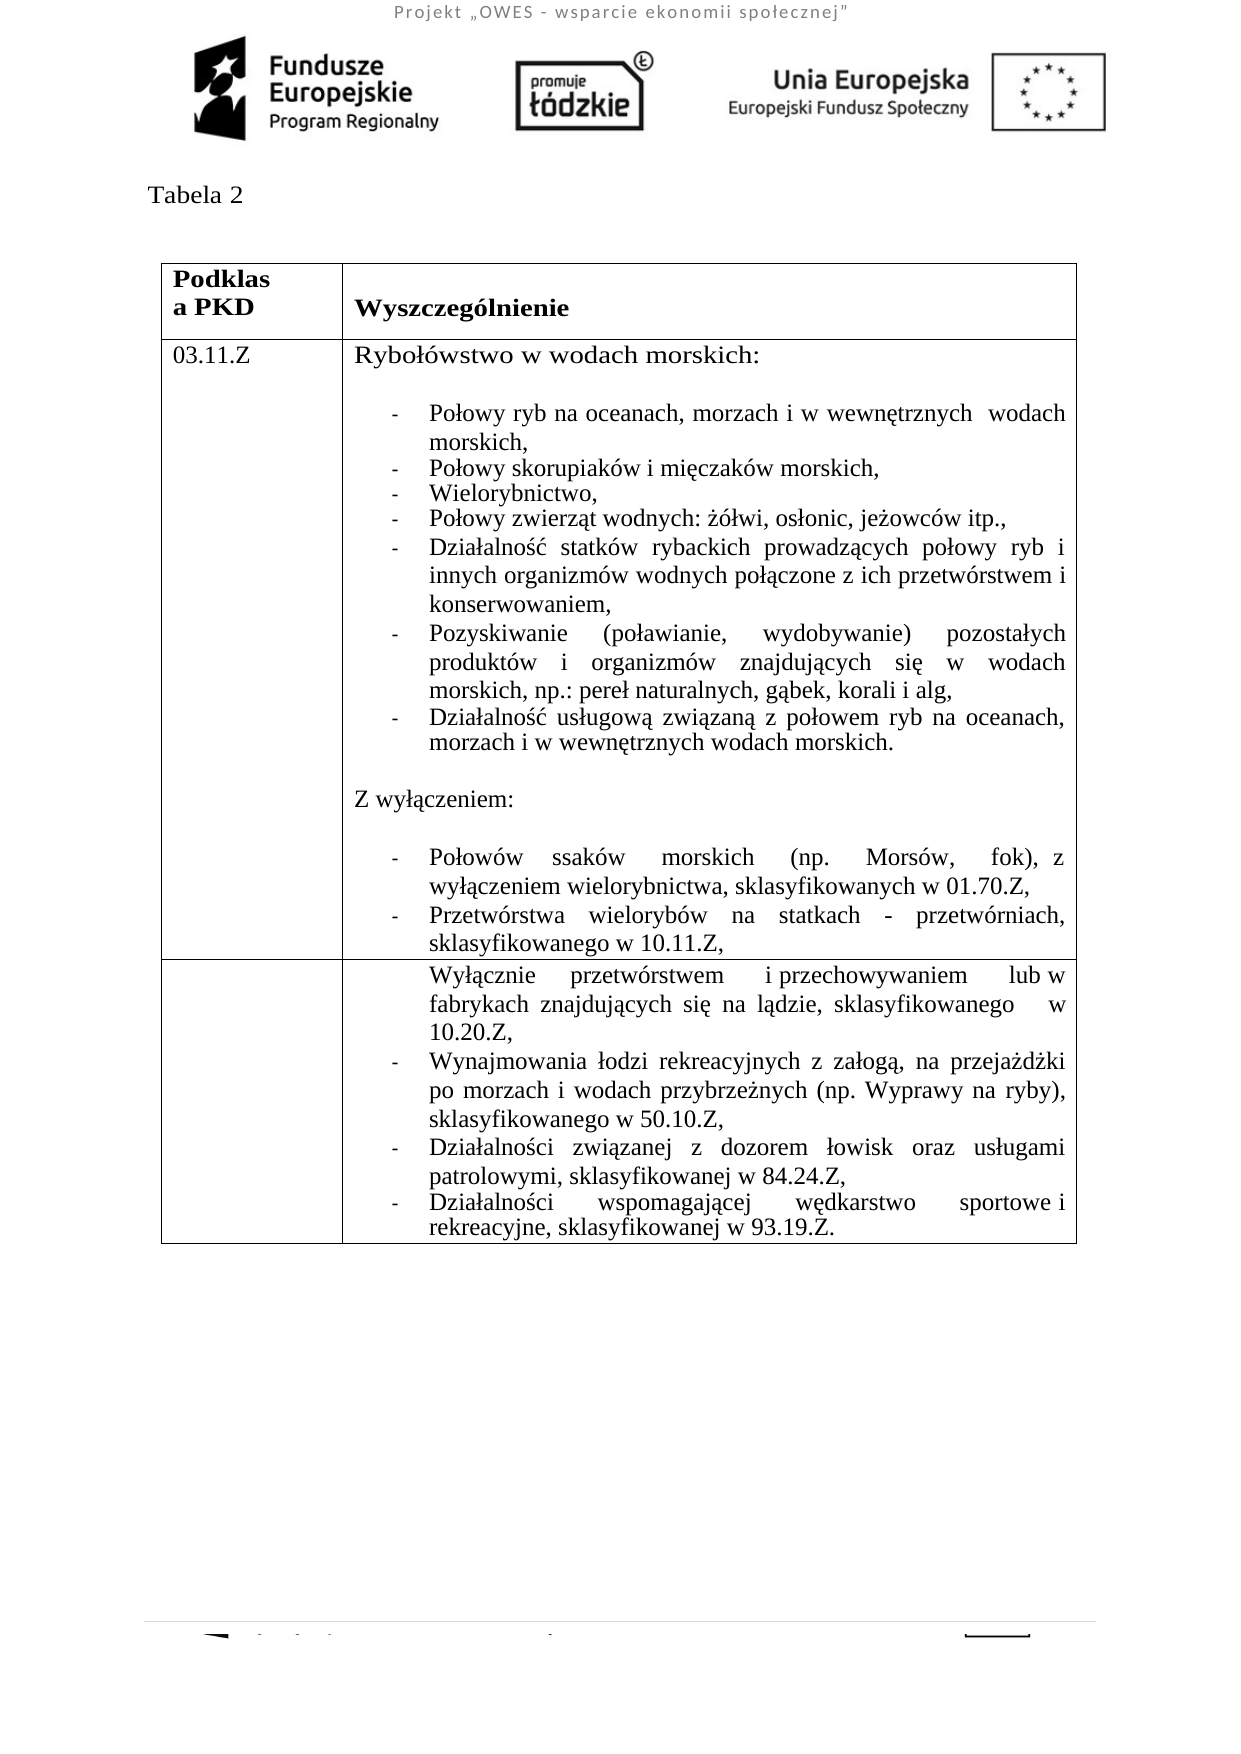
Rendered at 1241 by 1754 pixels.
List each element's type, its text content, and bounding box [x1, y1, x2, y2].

table_cell Rybołówstwo w wodach morskich: Połowy ryb na oceanach, morzach i w wewnętrznych wodach morskich, Połowy skorupiaków i mięczaków morskich, Wielorybnictwo, Połowy zwierząt wodnych: żółwi, osłonic, jeżowców itp., Działalność statków rybackich prowadzących połowy ryb i innych organizmów wodnych połączone z ich przetwórstwem i konserwowaniem, Pozyskiwanie (poławianie, wydobywanie) pozostałych produktów i organizmów znajdujących się w wodach morskich, np.: pereł naturalnych, gąbek, korali i alg, Działalność usługową związaną z połowem ryb na oceanach, morzach i w wewnętrznych wodach morskich. Z wyłączeniem: Połowów ssaków morskich (np. Morsów, fok), z wyłączeniem wielorybnictwa, sklasyfikowanych w 01.70.Z, Przetwórstwa wielorybów na statkach - przetwórniach, sklasyfikowanego w 10.11.Z, Przetwórstwa ryb, skorupiaków, mięczaków i pozostałych organizmów wodnych na statkach zajmujących się [343, 340, 1076, 959]
table_cell 03.11.Z [162, 340, 342, 959]
table_cell [162, 960, 342, 1242]
picture [175, 0, 1121, 180]
text Tabela 2 [147, 144, 1086, 208]
table_header Podklasa PKD [162, 264, 342, 339]
table_header Wyszczególnienie [343, 264, 1076, 339]
table_cell Wyłącznie przetwórstwem i przechowywaniem lub w fabrykach znajdujących się na lądzie, sklasyfikowanego w 10.20.Z, Wynajmowania łodzi rekreacyjnych z załogą, na przejażdżki po morzach i wodach przybrzeżnych (np. Wyprawy na ryby), sklasyfikowanego w 50.10.Z, Działalności związanej z dozorem łowisk oraz usługami patrolowymi, sklasyfikowanej w 84.24.Z, Działalności wspomagającej wędkarstwo sportowe i rekreacyjne, sklasyfikowanej w 93.19.Z. [343, 960, 1076, 1242]
picture [133, 1634, 1109, 1702]
